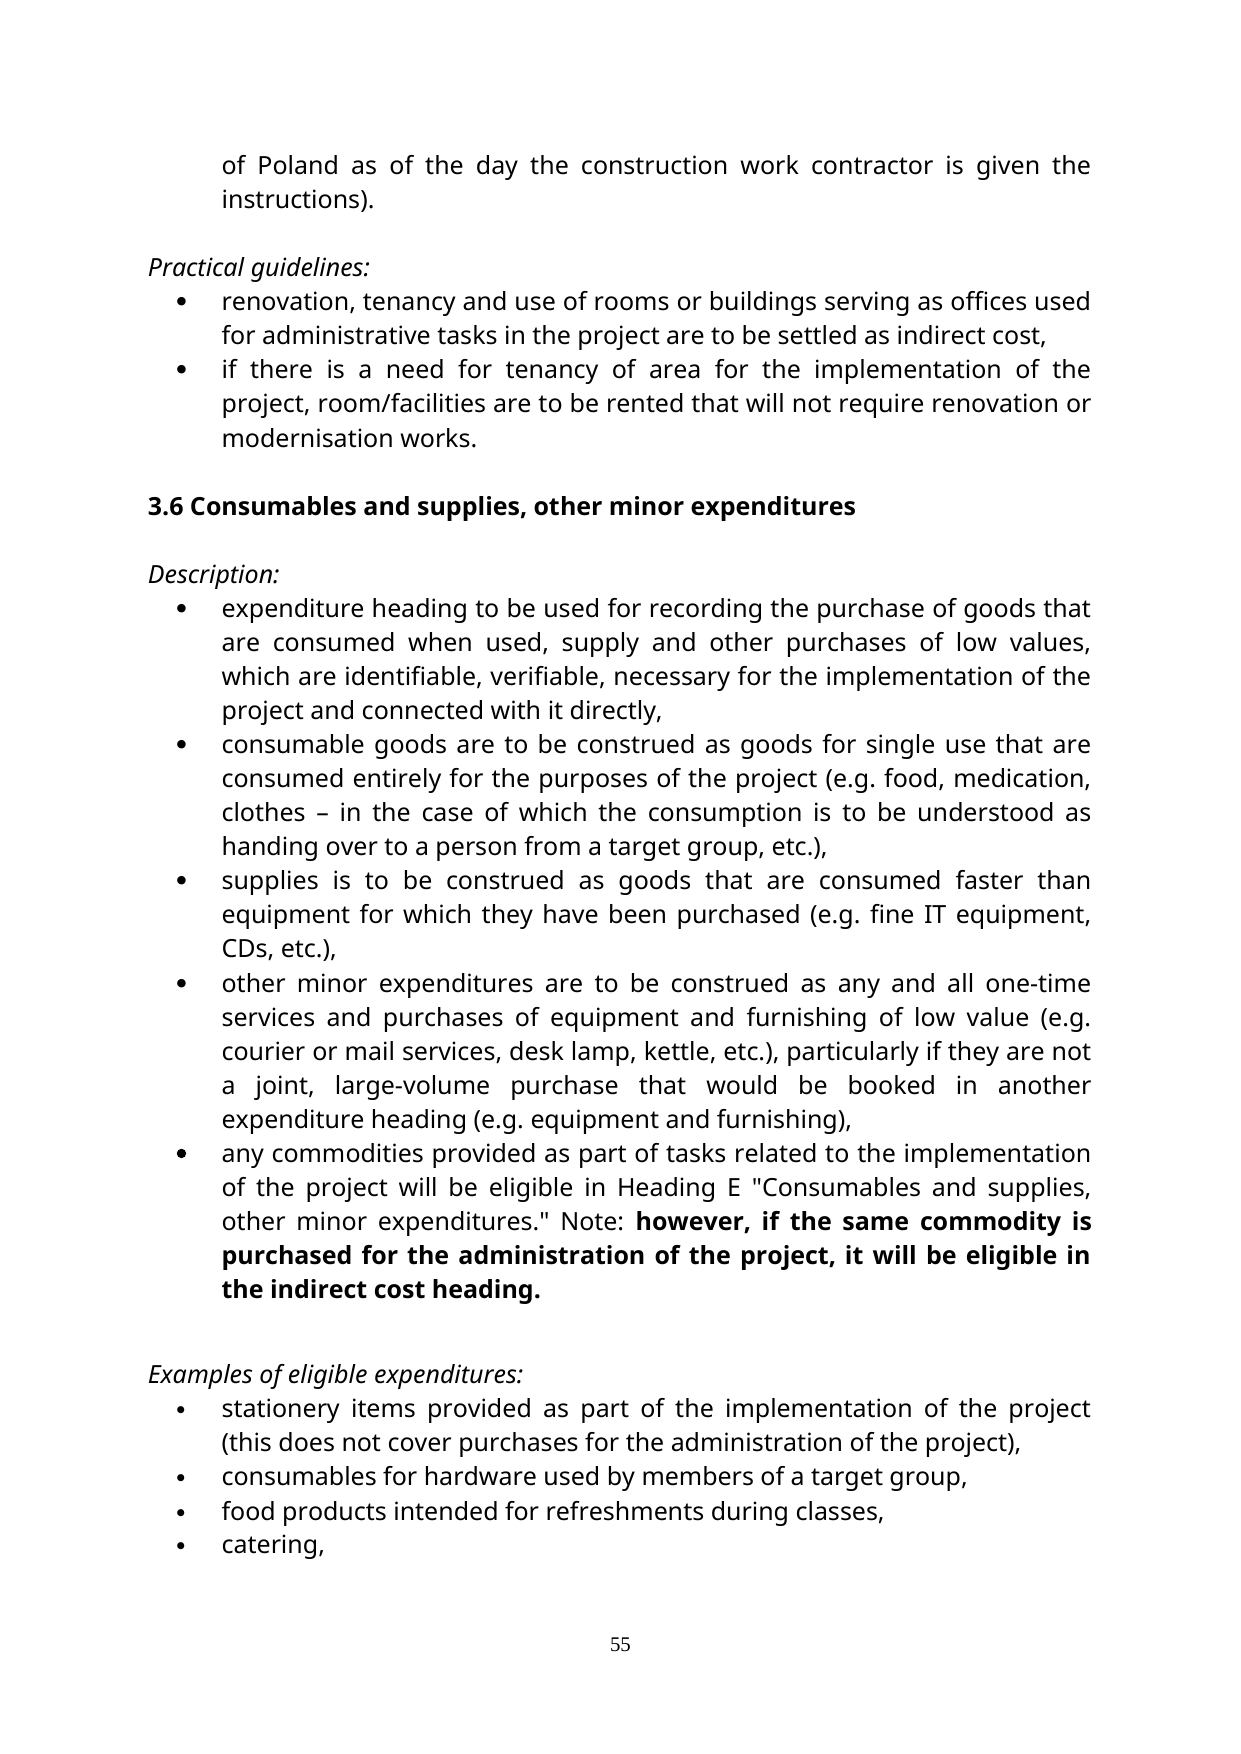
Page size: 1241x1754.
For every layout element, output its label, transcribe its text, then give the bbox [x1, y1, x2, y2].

text Practical guidelines: [148, 250, 1092, 284]
list stationery items provided as part of the implementation of the project (this does not cover purchases for the administration of the project), [177, 1391, 1092, 1459]
text Examples of eligible expenditures: [148, 1357, 1092, 1391]
list catering, [177, 1527, 1092, 1561]
subtitle 3.6 Consumables and supplies, other minor expenditures [148, 488, 1092, 522]
list other minor expenditures are to be construed as any and all one-time services and purchases of equipment and furnishing of low value (e.g. courier or mail services, desk lamp, kettle, etc.), particularly if they are not a joint, large-volume purchase that would be booked in another expenditure heading (e.g. equipment and furnishing), [177, 965, 1092, 1136]
text Description: [148, 556, 1092, 591]
list any commodities provided as part of tasks related to the implementation of the project will be eligible in Heading E "Consumables and supplies, other minor expenditures." Note: however, if the same commodity is purchased for the administration of the project, it will be eligible in the indirect cost heading. [177, 1136, 1092, 1306]
list expenditure heading to be used for recording the purchase of goods that are consumed when used, supply and other purchases of low values, which are identifiable, verifiable, necessary for the implementation of the project and connected with it directly, [177, 591, 1092, 727]
list consumable goods are to be construed as goods for single use that are consumed entirely for the purposes of the project (e.g. food, medication, clothes – in the case of which the consumption is to be understood as handing over to a person from a target group, etc.), [177, 727, 1092, 863]
list if there is a need for tenancy of area for the implementation of the project, room/facilities are to be rented that will not require renovation or modernisation works. [177, 352, 1092, 454]
list consumables for hardware used by members of a target group, [177, 1459, 1092, 1493]
list renovation, tenancy and use of rooms or buildings serving as offices used for administrative tasks in the project are to be settled as indirect cost, [177, 284, 1092, 352]
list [177, 148, 1092, 216]
list food products intended for refreshments during classes, [177, 1493, 1092, 1527]
list supplies is to be construed as goods that are consumed faster than equipment for which they have been purchased (e.g. fine IT equipment, CDs, etc.), [177, 863, 1092, 965]
